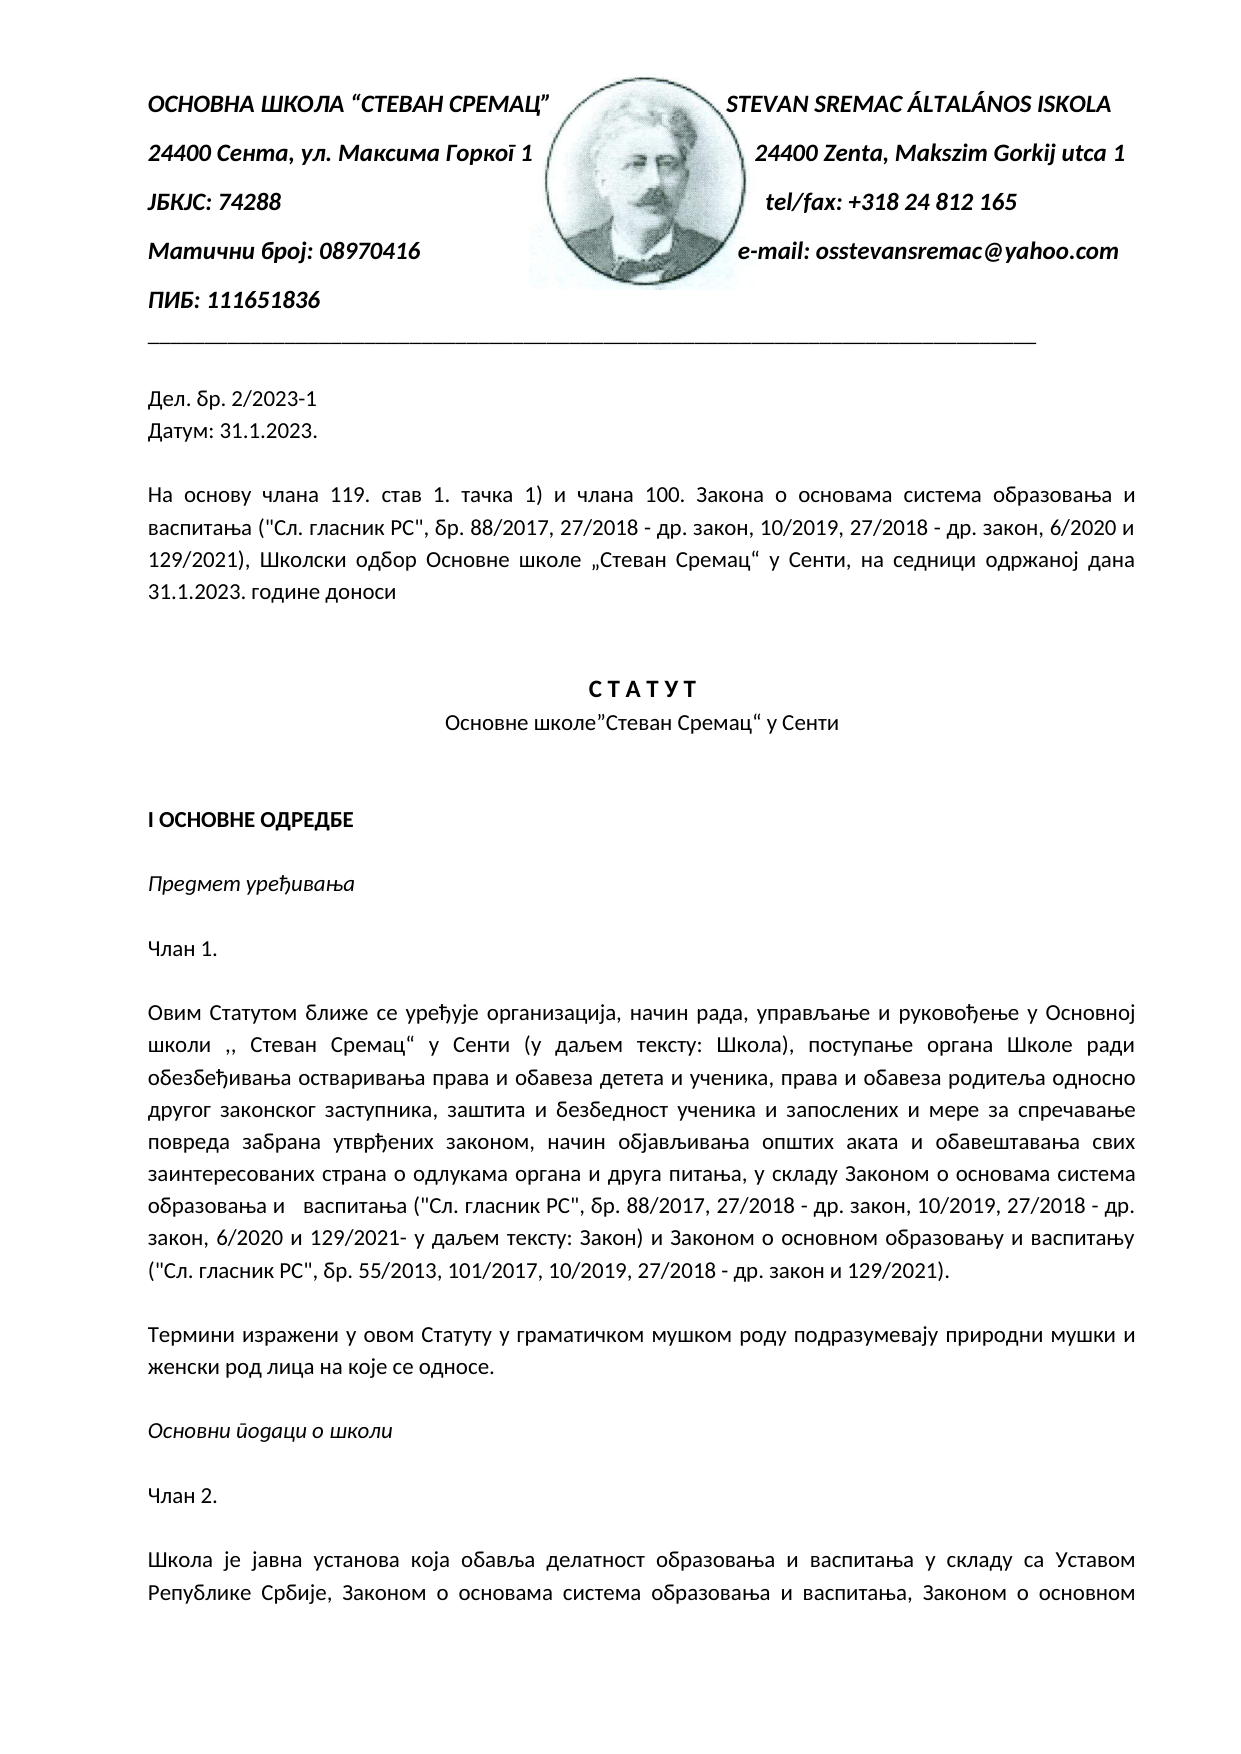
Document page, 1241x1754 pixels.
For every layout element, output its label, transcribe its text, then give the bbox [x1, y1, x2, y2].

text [148, 1545, 1137, 1606]
text Термини изражени у овом Статуту у граматичком мушком роду подразумевају природни мушки и женски род лица на које се односе. [148, 1320, 1137, 1380]
text С Т А Т У Т [148, 673, 1137, 704]
text Овим Статутом ближе се уређује организација, начин рада, управљање и руковођење у Основној школи ,, Стеван Сремац“ у Сенти (у даљем тексту: Школа), поступање органа Школе ради обезбеђивања остваривања права и обавеза детета и ученика, права и обавеза родитеља односно другог законског заступника, заштита и безбедност ученика и запослених и мере за спречавање повреда забрана утврђених законом, начин објављивања општих аката и обавештавања свих заинтересованих страна о одлукама органа и друга питања, у складу Законом о основама система образовања и васпитања ("Сл. гласник РС", бр. 88/2017, 27/2018 - др. закон, 10/2019, 27/2018 - др. закон, 6/2020 и 129/2021- у даљем тексту: Закон) и Законом о основном образовању и васпитању ("Сл. гласник РС", бр. 55/2013, 101/2017, 10/2019, 27/2018 - др. закон и 129/2021). [148, 998, 1137, 1284]
text ______________________________________________________________________________ [148, 319, 1137, 347]
text ОСНОВНА ШКОЛА “СТЕВАН СРЕМАЦ” STEVAN SREMAC ÁLTALÁNOS ISKOLA [148, 89, 1137, 119]
text Матични број: 08970416 e-mail: osstevansremac@yahoo.com [148, 236, 1137, 266]
picture [528, 119, 757, 138]
text Основне школе”Стеван Сремац“ у Сенти [148, 708, 1137, 737]
text Члан 2. [148, 1481, 1137, 1509]
picture [528, 266, 757, 284]
text 24400 Сента, ул. Максима Горког 1 24400 Zenta, Makszim Gorkij utca 1 [148, 138, 1137, 168]
text Дел. бр. 2/2023-1 [148, 384, 1137, 412]
picture [528, 217, 757, 236]
text ПИБ: 111651836 [148, 284, 1137, 315]
text JБКЈС: 74288 tel/fax: +318 24 812 165 [148, 187, 1137, 217]
text Основни подаци о школи [148, 1417, 1137, 1445]
text Датум: 31.1.2023. [148, 416, 1137, 444]
text На основу члана 119. став 1. тачка 1) и члана 100. Закона о основама система образовања и васпитања ("Сл. гласник РС", бр. 88/2017, 27/2018 - др. закон, 10/2019, 27/2018 - др. закон, 6/2020 и 129/2021), Школски одбор Основне школе „Стеван Сремац“ у Сенти, на седници одржаној дана 31.1.2023. године доноси [148, 480, 1137, 605]
text I ОСНОВНЕ ОДРЕДБЕ [148, 805, 1137, 833]
text Предмет уређивања [148, 869, 1137, 897]
picture [528, 71, 757, 89]
picture [528, 168, 757, 187]
text Члан 1. [148, 934, 1137, 962]
